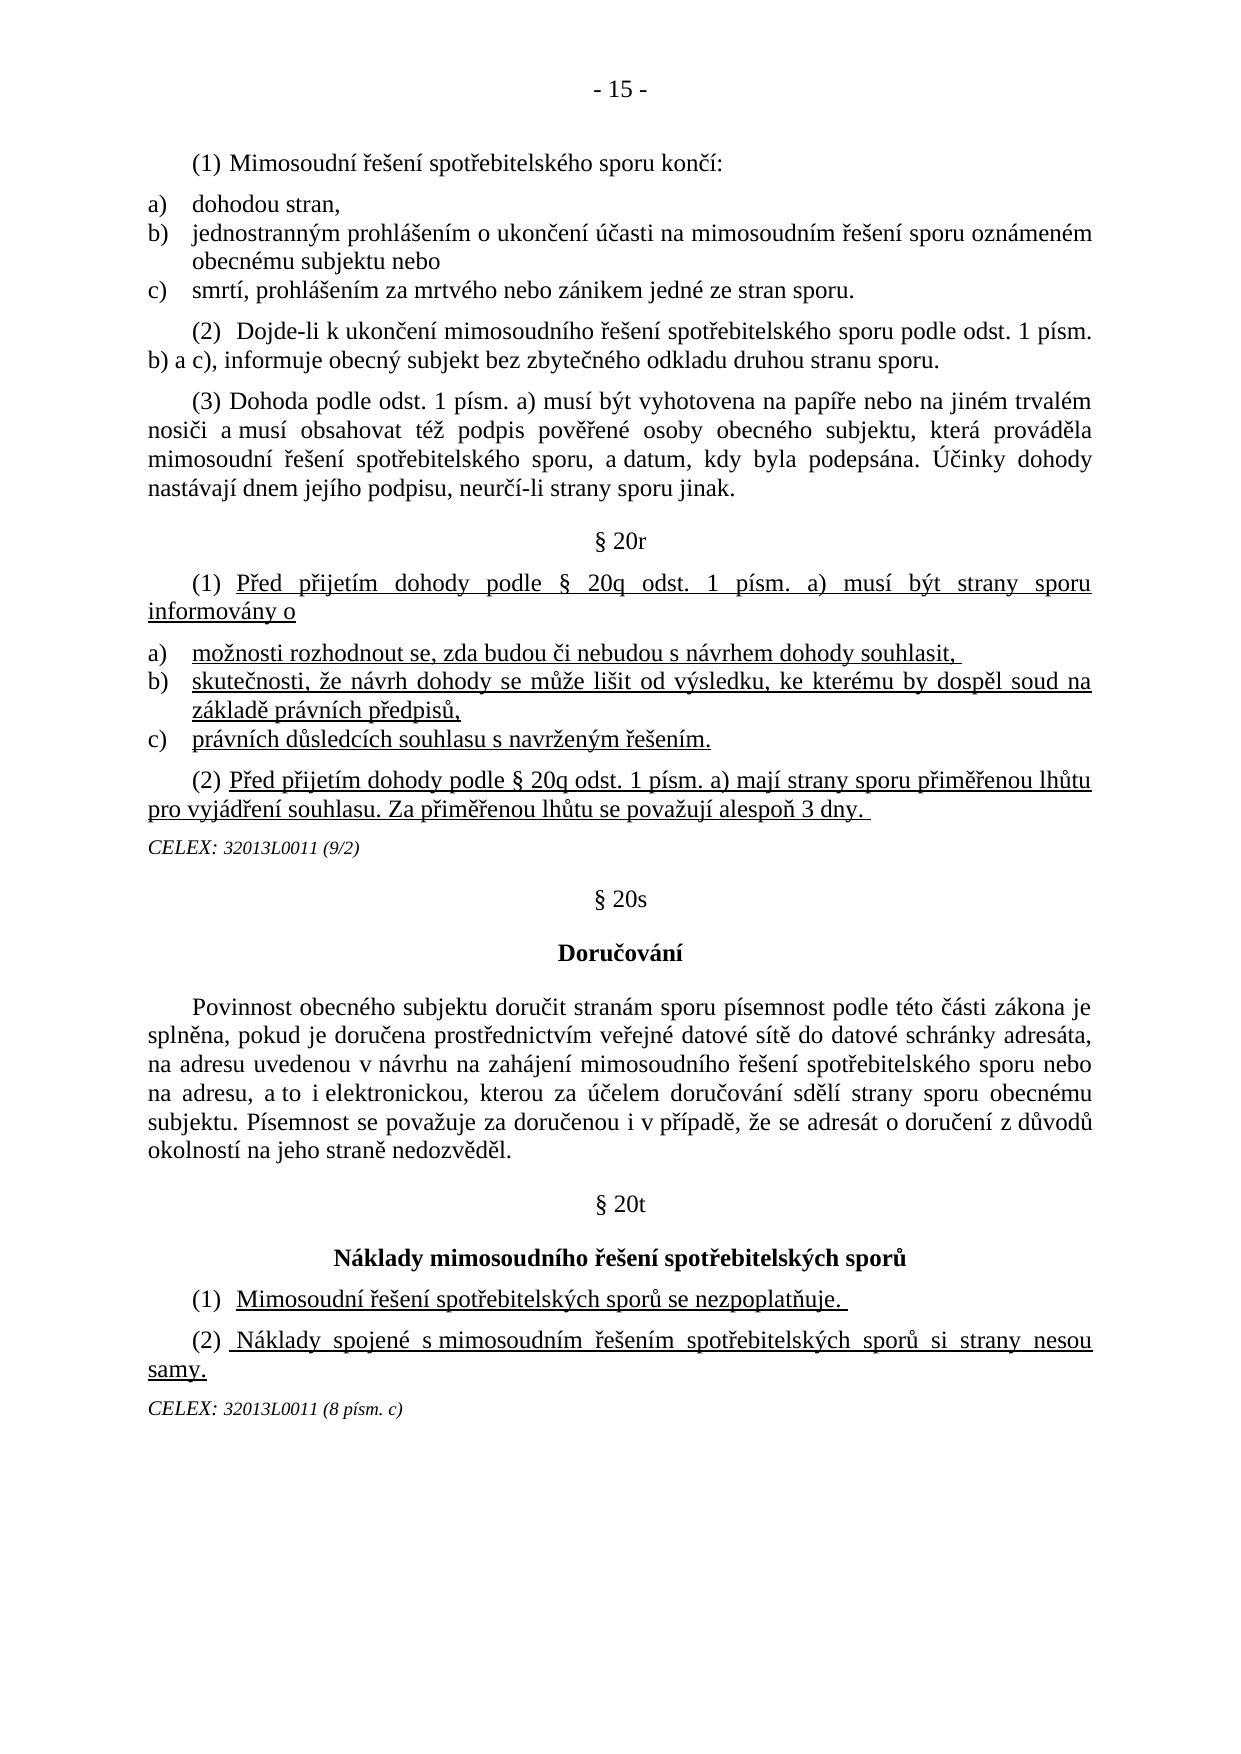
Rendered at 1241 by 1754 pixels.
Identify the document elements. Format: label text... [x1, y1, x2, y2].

text CELEX: 32013L0011 (8 písm. c) [148, 1395, 1093, 1419]
text Doručování [148, 938, 1093, 967]
text Dojde-li k ukončení mimosoudního řešení spotřebitelského sporu podle odst. 1 písm. b) a c), informuje obecný subjekt bez zbytečného odkladu druhou stranu sporu. [148, 316, 1093, 374]
list Před přijetím dohody podle § 20q odst. 1 písm. a) musí být strany sporu informovány o [148, 568, 1093, 625]
list Mimosoudní řešení spotřebitelských sporů se nezpoplatňuje. [148, 1284, 1093, 1313]
text Náklady mimosoudního řešení spotřebitelských sporů [148, 1243, 1093, 1272]
text smrtí, prohlášením za mrtvého nebo zánikem jedné ze stran sporu. [148, 275, 1093, 304]
text Před přijetím dohody podle § 20q odst. 1 písm. a) mají strany sporu přiměřenou lhůtu pro vyjádření souhlasu. Za přiměřenou lhůtu se považují alespoň 3 dny. [148, 765, 1093, 823]
text skutečnosti, že návrh dohody se může lišit od výsledku, ke kterému by dospěl soud na základě právních předpisů, [148, 666, 1093, 724]
text jednostranným prohlášením o ukončení účasti na mimosoudním řešení sporu oznámeném obecnému subjektu nebo [148, 218, 1093, 275]
text Dohoda podle odst. 1 písm. a) musí být vyhotovena na papíře nebo na jiném trvalém nosiči a musí obsahovat též podpis pověřené osoby obecného subjektu, která prováděla mimosoudní řešení spotřebitelského sporu, a datum, kdy byla podepsána. Účinky dohody nastávají dnem jejího podpisu, neurčí-li strany sporu jinak. [148, 386, 1093, 501]
text § 20t [148, 1189, 1093, 1218]
text CELEX: 32013L0011 (9/2) [148, 835, 1093, 859]
text § 20s [148, 884, 1093, 913]
text možnosti rozhodnout se, zda budou či nebudou s návrhem dohody souhlasit, [148, 638, 1093, 666]
list Mimosoudní řešení spotřebitelského sporu končí: [148, 148, 1093, 176]
text § 20r [148, 526, 1093, 555]
text dohodou stran, [148, 189, 1093, 218]
text Náklady spojené s mimosoudním řešením spotřebitelských sporů si strany nesou samy. [148, 1325, 1093, 1383]
text Povinnost obecného subjektu doručit stranám sporu písemnost podle této části zákona je splněna, pokud je doručena prostřednictvím veřejné datové sítě do datové schránky adresáta, na adresu uvedenou v návrhu na zahájení mimosoudního řešení spotřebitelského sporu nebo na adresu, a to i elektronickou, kterou za účelem doručování sdělí strany sporu obecnému subjektu. Písemnost se považuje za doručenou i v případě, že se adresát o doručení z důvodů okolností na jeho straně nedozvěděl. [148, 992, 1093, 1164]
text právních důsledcích souhlasu s navrženým řešením. [148, 724, 1093, 753]
